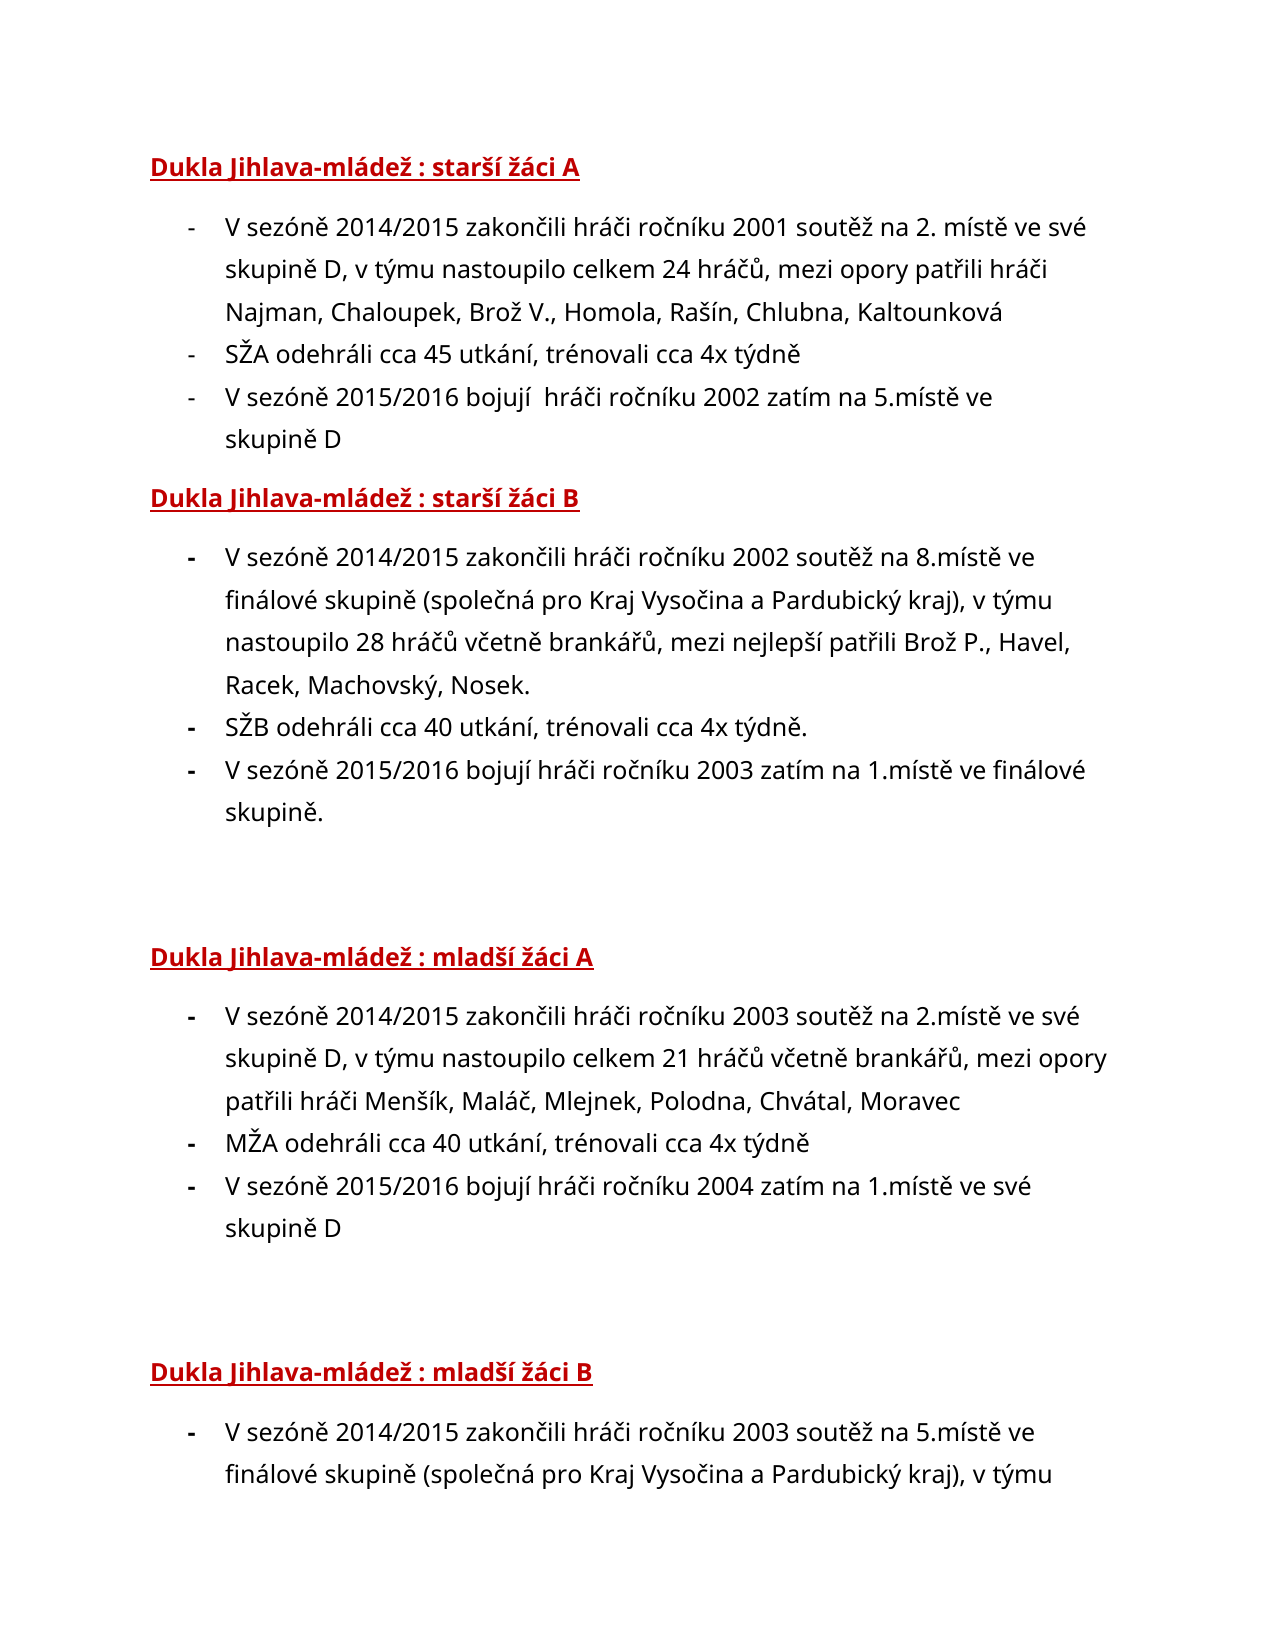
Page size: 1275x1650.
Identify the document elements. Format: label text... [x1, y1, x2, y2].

list skupině D [225, 422, 1125, 456]
text Dukla Jihlava-mládež : mladší žáci A [150, 939, 1125, 973]
text Dukla Jihlava-mládež : mladší žáci B [150, 1355, 1125, 1389]
list SŽA odehráli cca 45 utkání, trénovali cca 4x týdně [187, 337, 1125, 371]
list V sezóně 2014/2015 zakončili hráči ročníku 2002 soutěž na 8.místě ve finálové skupině (společná pro Kraj Vysočina a Pardubický kraj), v týmu nastoupilo 28 hráčů včetně brankářů, mezi nejlepší patřili Brož P., Havel, Racek, Machovský, Nosek. [187, 540, 1125, 702]
list MŽA odehráli cca 40 utkání, trénovali cca 4x týdně [187, 1126, 1125, 1160]
list SŽB odehráli cca 40 utkání, trénovali cca 4x týdně. [187, 710, 1125, 744]
list V sezóně 2015/2016 bojují hráči ročníku 2002 zatím na 5.místě ve [187, 379, 1125, 413]
list V sezóně 2014/2015 zakončili hráči ročníku 2003 soutěž na 2.místě ve své skupině D, v týmu nastoupilo celkem 21 hráčů včetně brankářů, mezi opory patřili hráči Menšík, Maláč, Mlejnek, Polodna, Chvátal, Moravec [187, 998, 1125, 1117]
text Dukla Jihlava-mládež : starší žáci A [150, 150, 1125, 184]
list V sezóně 2015/2016 bojují hráči ročníku 2004 zatím na 1.místě ve své skupině D [187, 1168, 1125, 1245]
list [187, 1414, 1125, 1491]
list V sezóně 2015/2016 bojují hráči ročníku 2003 zatím na 1.místě ve finálové skupině. [187, 752, 1125, 829]
list V sezóně 2014/2015 zakončili hráči ročníku 2001 soutěž na 2. místě ve své skupině D, v týmu nastoupilo celkem 24 hráčů, mezi opory patřili hráči Najman, Chaloupek, Brož V., Homola, Rašín, Chlubna, Kaltounková [187, 209, 1125, 328]
text Dukla Jihlava-mládež : starší žáci B [150, 481, 1125, 515]
